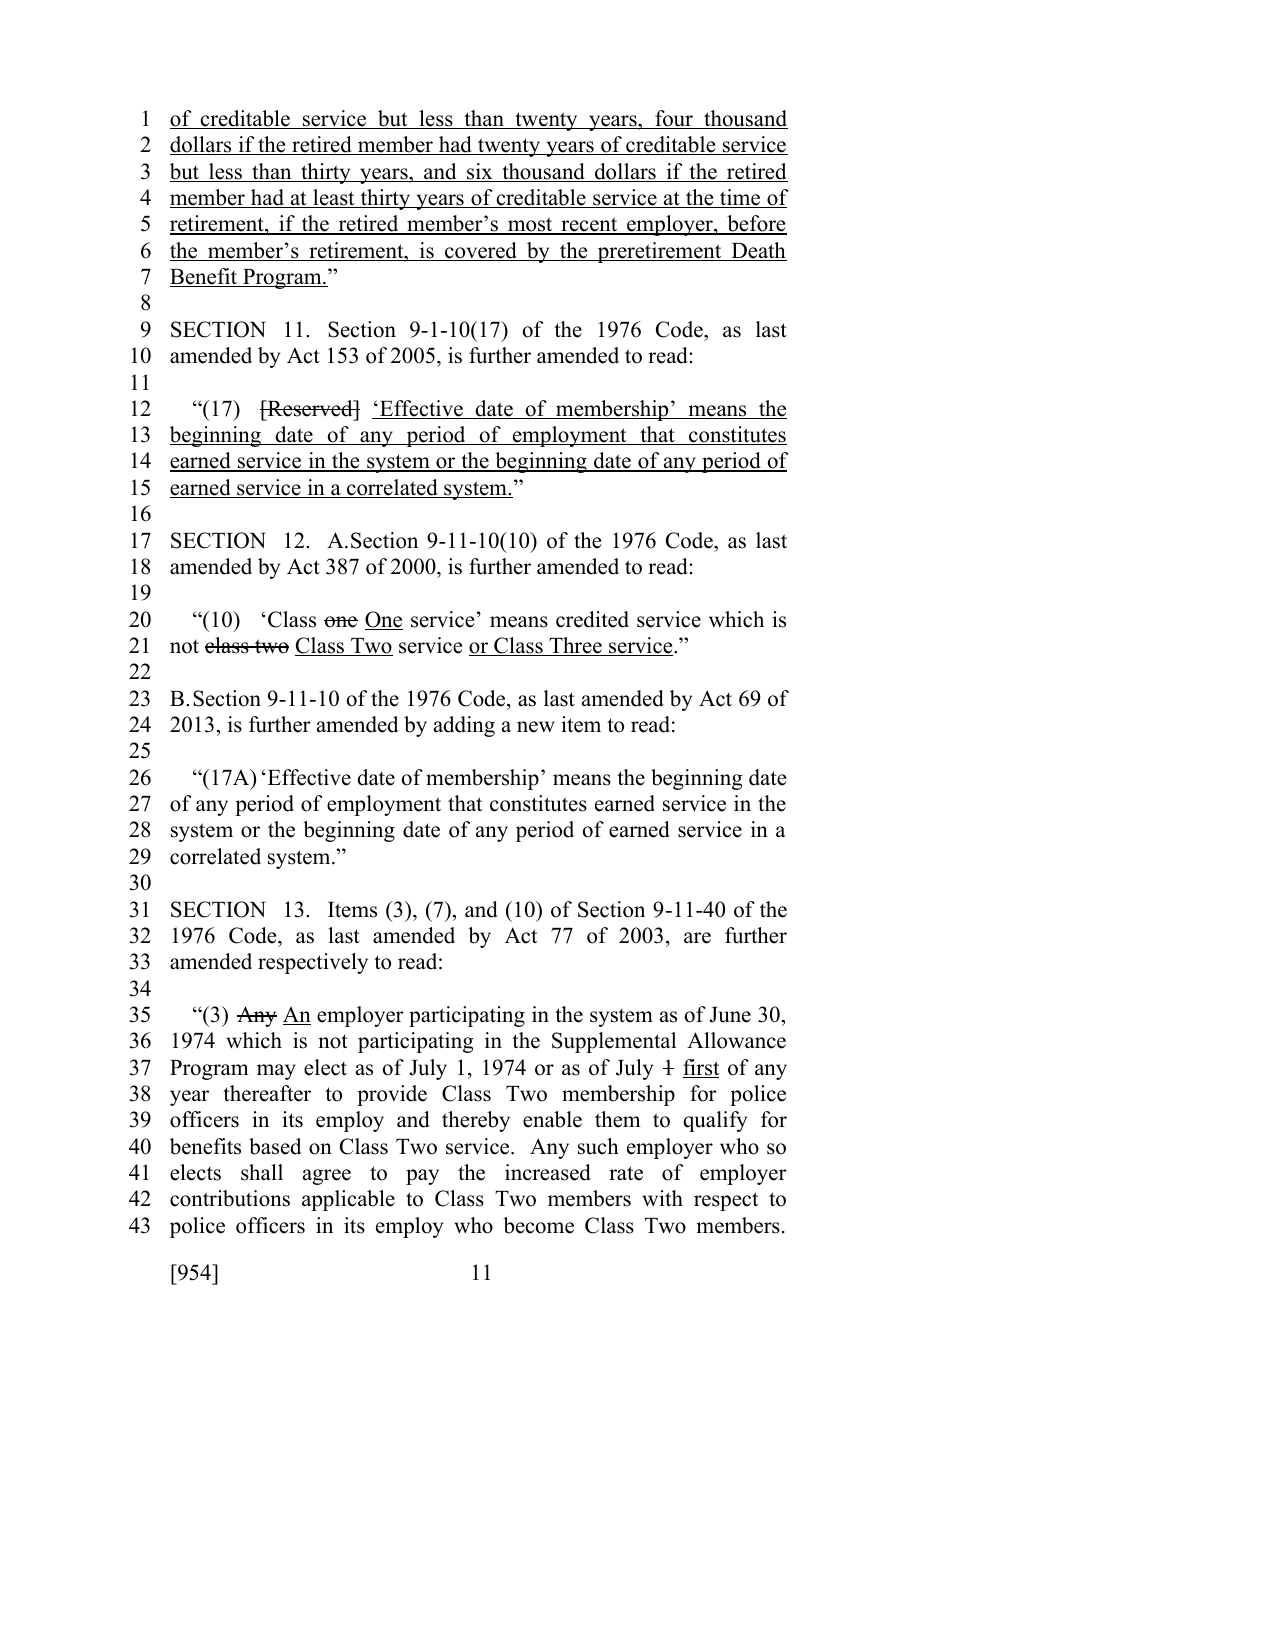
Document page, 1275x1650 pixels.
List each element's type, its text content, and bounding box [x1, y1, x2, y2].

text “(17) [Reserved] ‘Effective date of membership’ means the beginning date of any period of employment that constitutes earned service in the system or the beginning date of any period of earned service in a correlated system.” [169, 395, 787, 444]
text “(10) ‘Class one One service’ means credited service which is not class two Class Two service or Class Three service.” [169, 606, 787, 658]
text SECTION 12. A. Section 9-11-10(10) of the 1976 Code, as last amended by Act 387 of 2000, is further amended to read: [169, 527, 787, 579]
text “(17) [Reserved] ‘Effective date of membership’ means the beginning date of any period of employment that constitutes earned service in the system or the beginning date of any period of earned service in a correlated system.” [169, 471, 787, 500]
text “(17A) ‘Effective date of membership’ means the beginning date of any period of employment that constitutes earned service in the system or the beginning date of any period of earned service in a correlated system.” [169, 764, 787, 869]
text SECTION 11. Section 9-1-10(17) of the 1976 Code, as last amended by Act 153 of 2005, is further amended to read: [169, 316, 787, 368]
text SECTION 13. Items (3), (7), and (10) of Section 9-11-40 of the 1976 Code, as last amended by Act 77 of 2003, are further amended respectively to read: [169, 896, 787, 975]
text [169, 129, 787, 154]
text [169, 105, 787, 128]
text “(17) [Reserved] ‘Effective date of membership’ means the beginning date of any period of employment that constitutes earned service in the system or the beginning date of any period of earned service in a correlated system.” [169, 445, 787, 470]
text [169, 1001, 787, 1238]
text B. Section 9-11-10 of the 1976 Code, as last amended by Act 69 of 2013, is further amended by adding a new item to read: [169, 685, 787, 737]
